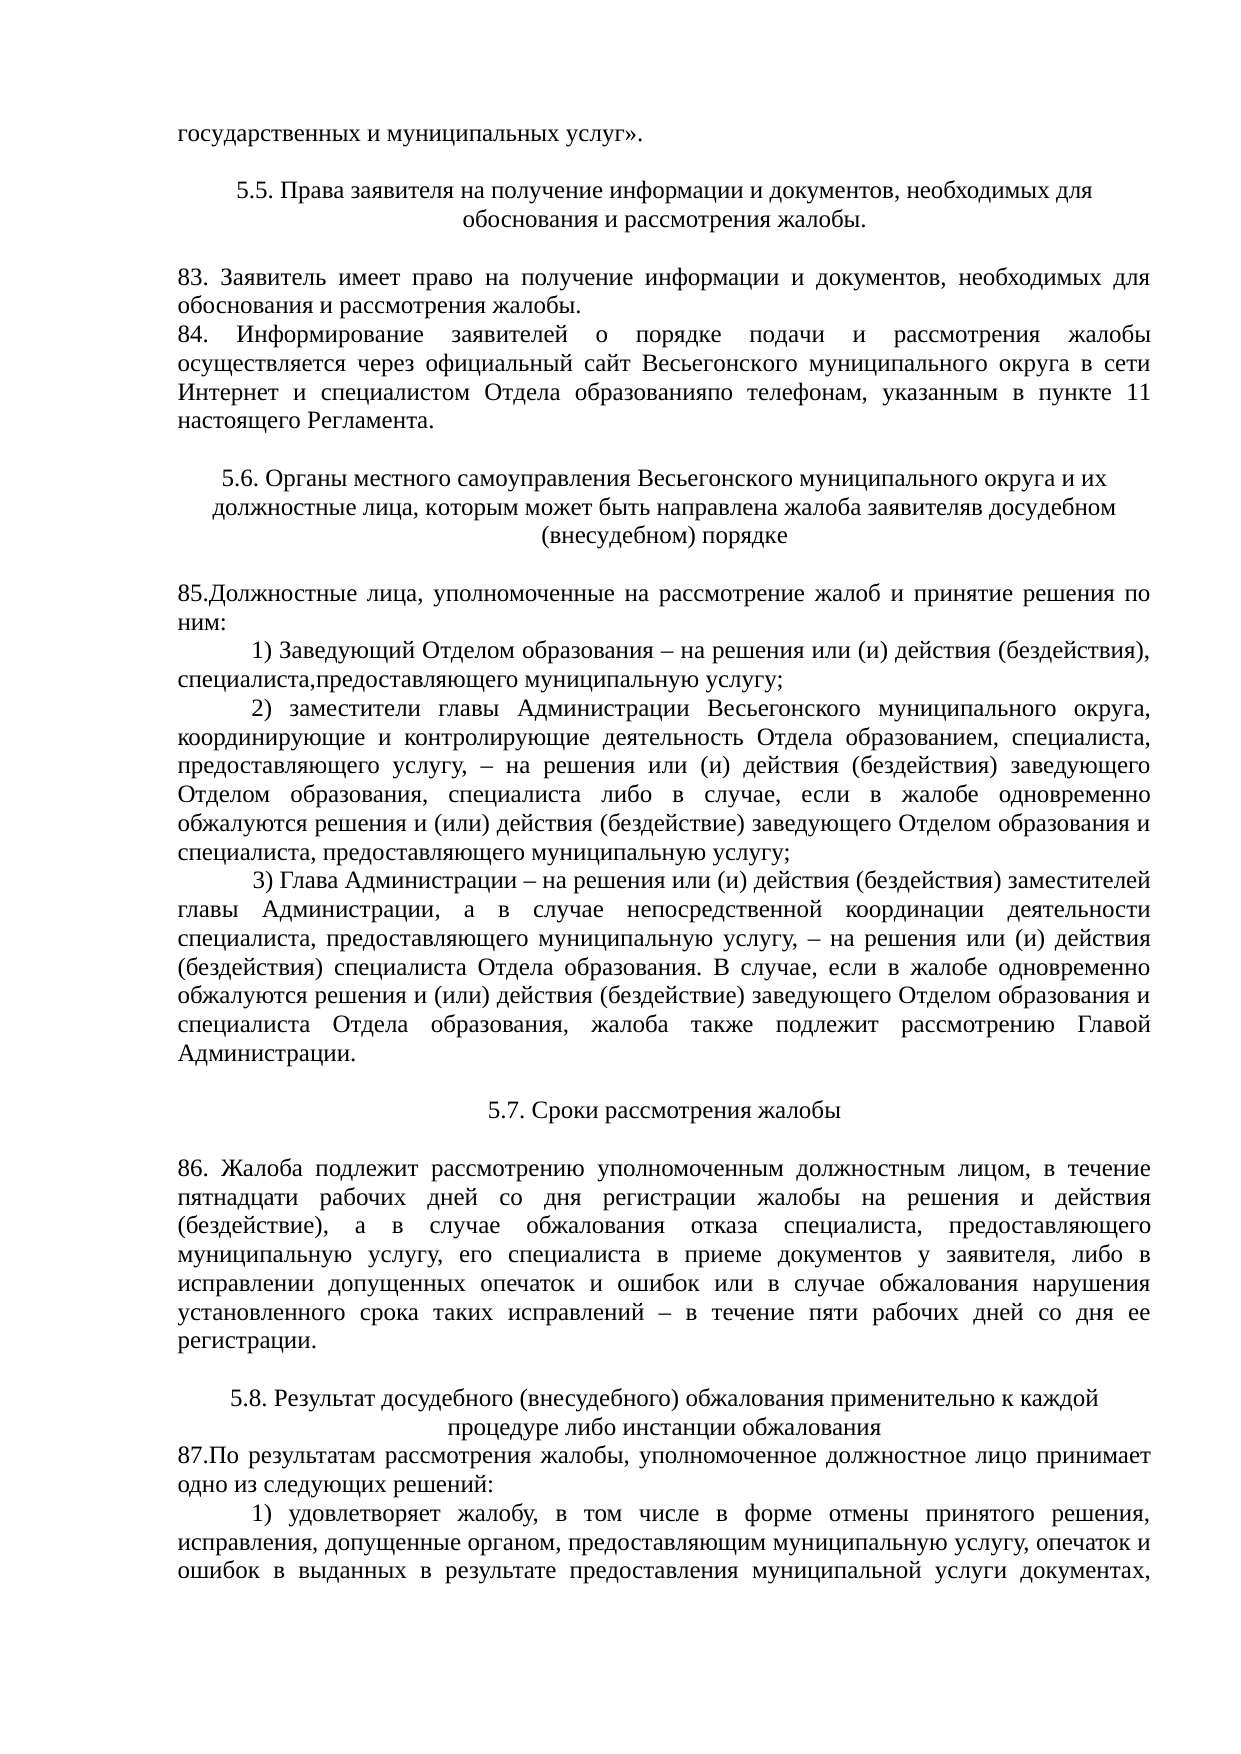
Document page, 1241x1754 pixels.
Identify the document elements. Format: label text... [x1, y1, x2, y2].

text 86. Жалоба подлежит рассмотрению уполномоченным должностным лицом, в течение пятнадцати рабочих дней со дня регистрации жалобы на решения и действия (бездействие), а в случае обжалования отказа специалиста, предоставляющего муниципальную услугу, его специалиста в приеме документов у заявителя, либо в исправлении допущенных опечаток и ошибок или в случае обжалования нарушения установленного срока таких исправлений – в течение пяти рабочих дней со дня ее регистрации. [177, 1153, 1152, 1354]
text 85.Должностные лица, уполномоченные на рассмотрение жалоб и принятие решения по ним: [177, 578, 1152, 636]
text 5.5. Права заявителя на получение информации и документов, необходимых для обоснования и рассмотрения жалобы. [177, 176, 1152, 233]
text 84. Информирование заявителей о порядке подачи и рассмотрения жалобы осуществляется через официальный сайт Весьегонского муниципального округа в сети Интернет и специалистом Отдела образованияпо телефонам, указанным в пункте 11 настоящего Регламента. [177, 319, 1152, 434]
text 5.6. Органы местного самоуправления Весьегонского муниципального округа и их должностные лица, которым может быть направлена жалоба заявителяв досудебном (внесудебном) порядке [177, 463, 1152, 549]
text 1) Заведующий Отделом образования – на решения или (и) действия (бездействия), специалиста,предоставляющего муниципальную услугу; [177, 636, 1152, 693]
text 3) Глава Администрации – на решения или (и) действия (бездействия) заместителей главы Администрации, а в случае непосредственной координации деятельности специалиста, предоставляющего муниципальную услугу, – на решения или (и) действия (бездействия) специалиста Отдела образования. В случае, если в жалобе одновременно обжалуются решения и (или) действия (бездействие) заведующего Отделом образования и специалиста Отдела образования, жалоба также подлежит рассмотрению Главой Администрации. [177, 866, 1152, 1067]
text 83. Заявитель имеет право на получение информации и документов, необходимых для обоснования и рассмотрения жалобы. [177, 262, 1152, 319]
text 5.7. Сроки рассмотрения жалобы [177, 1096, 1152, 1124]
text 5.8. Результат досудебного (внесудебного) обжалования применительно к каждой процедуре либо инстанции обжалования [177, 1383, 1152, 1441]
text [177, 1498, 1152, 1584]
text 87.По результатам рассмотрения жалобы, уполномоченное должностное лицо принимает одно из следующих решений: [177, 1441, 1152, 1498]
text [177, 118, 1152, 147]
text 2) заместители главы Администрации Весьегонского муниципального округа, координирующие и контролирующие деятельность Отдела образованием, специалиста, предоставляющего услугу, – на решения или (и) действия (бездействия) заведующего Отделом образования, специалиста либо в случае, если в жалобе одновременно обжалуются решения и (или) действия (бездействие) заведующего Отделом образования и специалиста, предоставляющего муниципальную услугу; [177, 693, 1152, 866]
